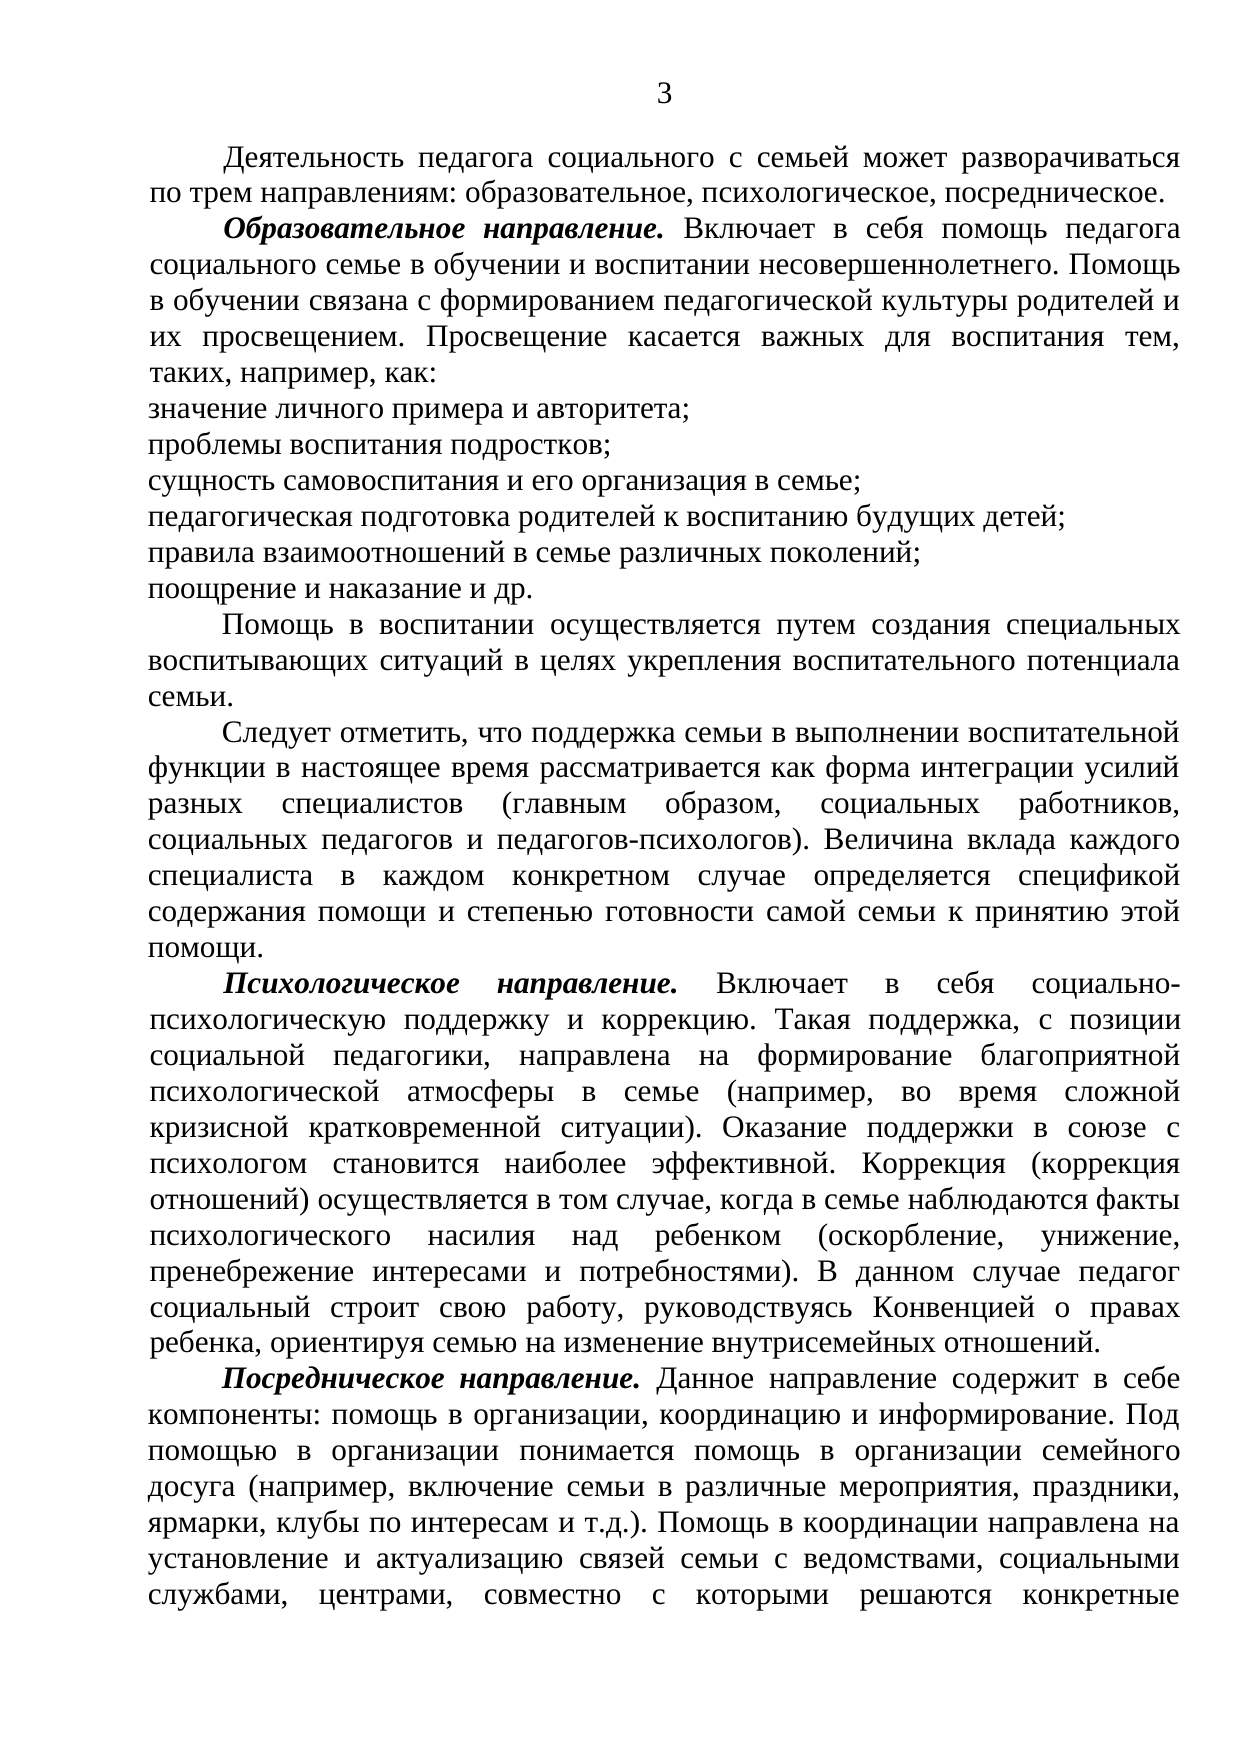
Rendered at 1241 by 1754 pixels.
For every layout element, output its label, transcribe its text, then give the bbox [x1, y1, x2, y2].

text значение личного примера и авторитета; [148, 389, 1181, 425]
text правила взаимоотношений в семье различных поколений; [148, 533, 1181, 569]
text поощрение и наказание и др. [148, 569, 1181, 605]
text Образовательное направление. Включает в себя помощь педагога социального семье в обучении и воспитании несовершеннолетнего. Помощь в обучении связана с формированием педагогической культуры родителей и их просвещением. Просвещение касается важных для воспитания тем, таких, например, как: [149, 210, 1181, 389]
text проблемы воспитания подростков; [148, 425, 1181, 461]
text Психологическое направление. Включает в себя социально-психологическую поддержку и коррекцию. Такая поддержка, с позиции социальной педагогики, направлена на формирование благоприятной психологической атмосферы в семье (например, во время сложной кризисной кратковременной ситуации). Оказание поддержки в союзе с психологом становится наиболее эффективной. Коррекция (коррекция отношений) осуществляется в том случае, когда в семье наблюдаются факты психологического насилия над ребенком (оскорбление, унижение, пренебрежение интересами и потребностями). В данном случае педагог социальный строит свою работу, руководствуясь Конвенцией о правах ребенка, ориентируя семью на изменение внутрисемейных отношений. [149, 964, 1181, 1360]
text педагогическая подготовка родителей к воспитанию будущих детей; [148, 497, 1181, 533]
text Помощь в воспитании осуществляется путем создания специальных воспитывающих ситуаций в целях укрепления воспитательного потенциала семьи. [148, 605, 1181, 713]
text Деятельность педагога социального с семьей может разворачиваться по трем направлениям: образовательное, психологическое, посредническое. [149, 138, 1181, 210]
text сущность самовоспитания и его организация в семье; [148, 461, 1181, 497]
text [148, 1360, 1181, 1611]
text Следует отметить, что поддержка семьи в выполнении воспитательной функции в настоящее время рассматривается как форма интеграции усилий разных специалистов (главным образом, социальных работников, социальных педагогов и педагогов-психологов). Величина вклада каждого специалиста в каждом конкретном случае определяется спецификой содержания помощи и степенью готовности самой семьи к принятию этой помощи. [148, 713, 1181, 964]
